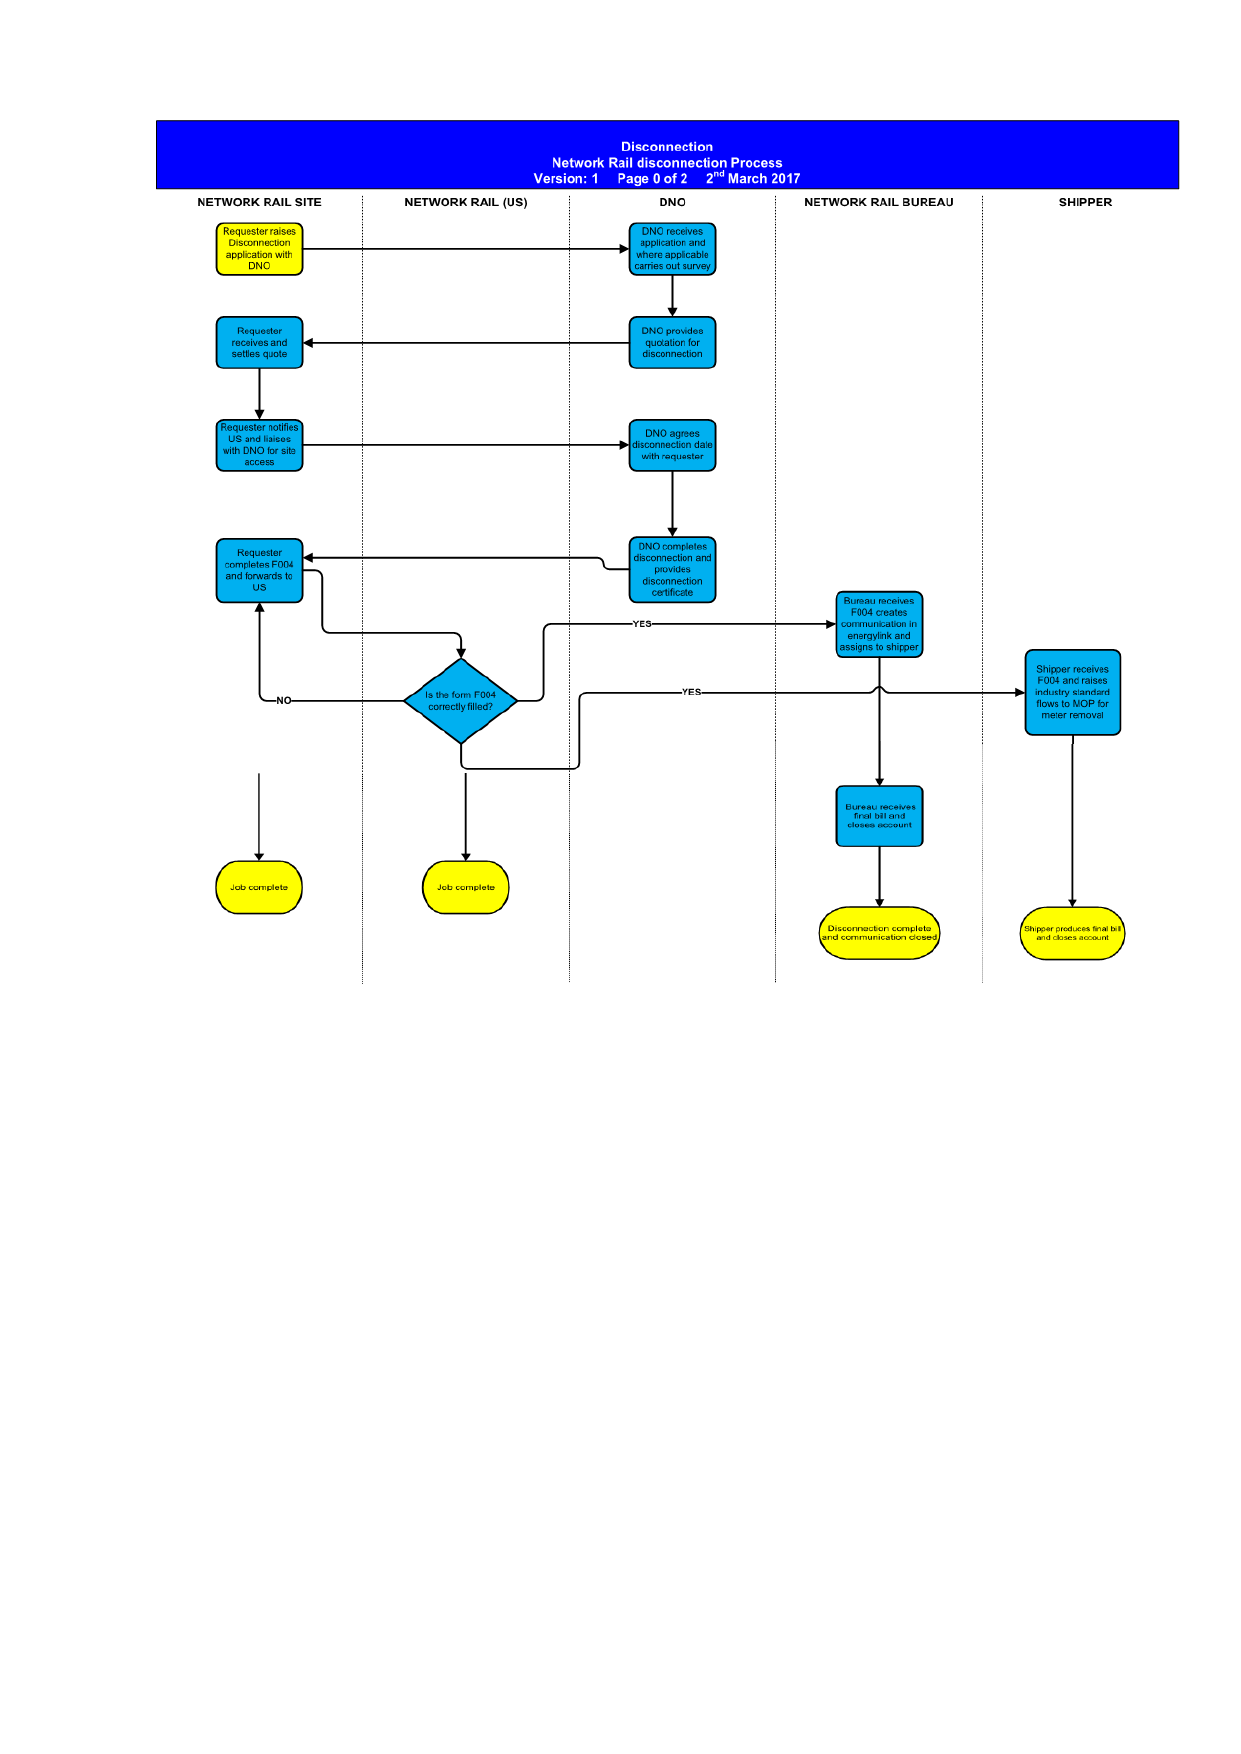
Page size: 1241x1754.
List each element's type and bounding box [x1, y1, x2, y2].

picture [150, 115, 1206, 1032]
